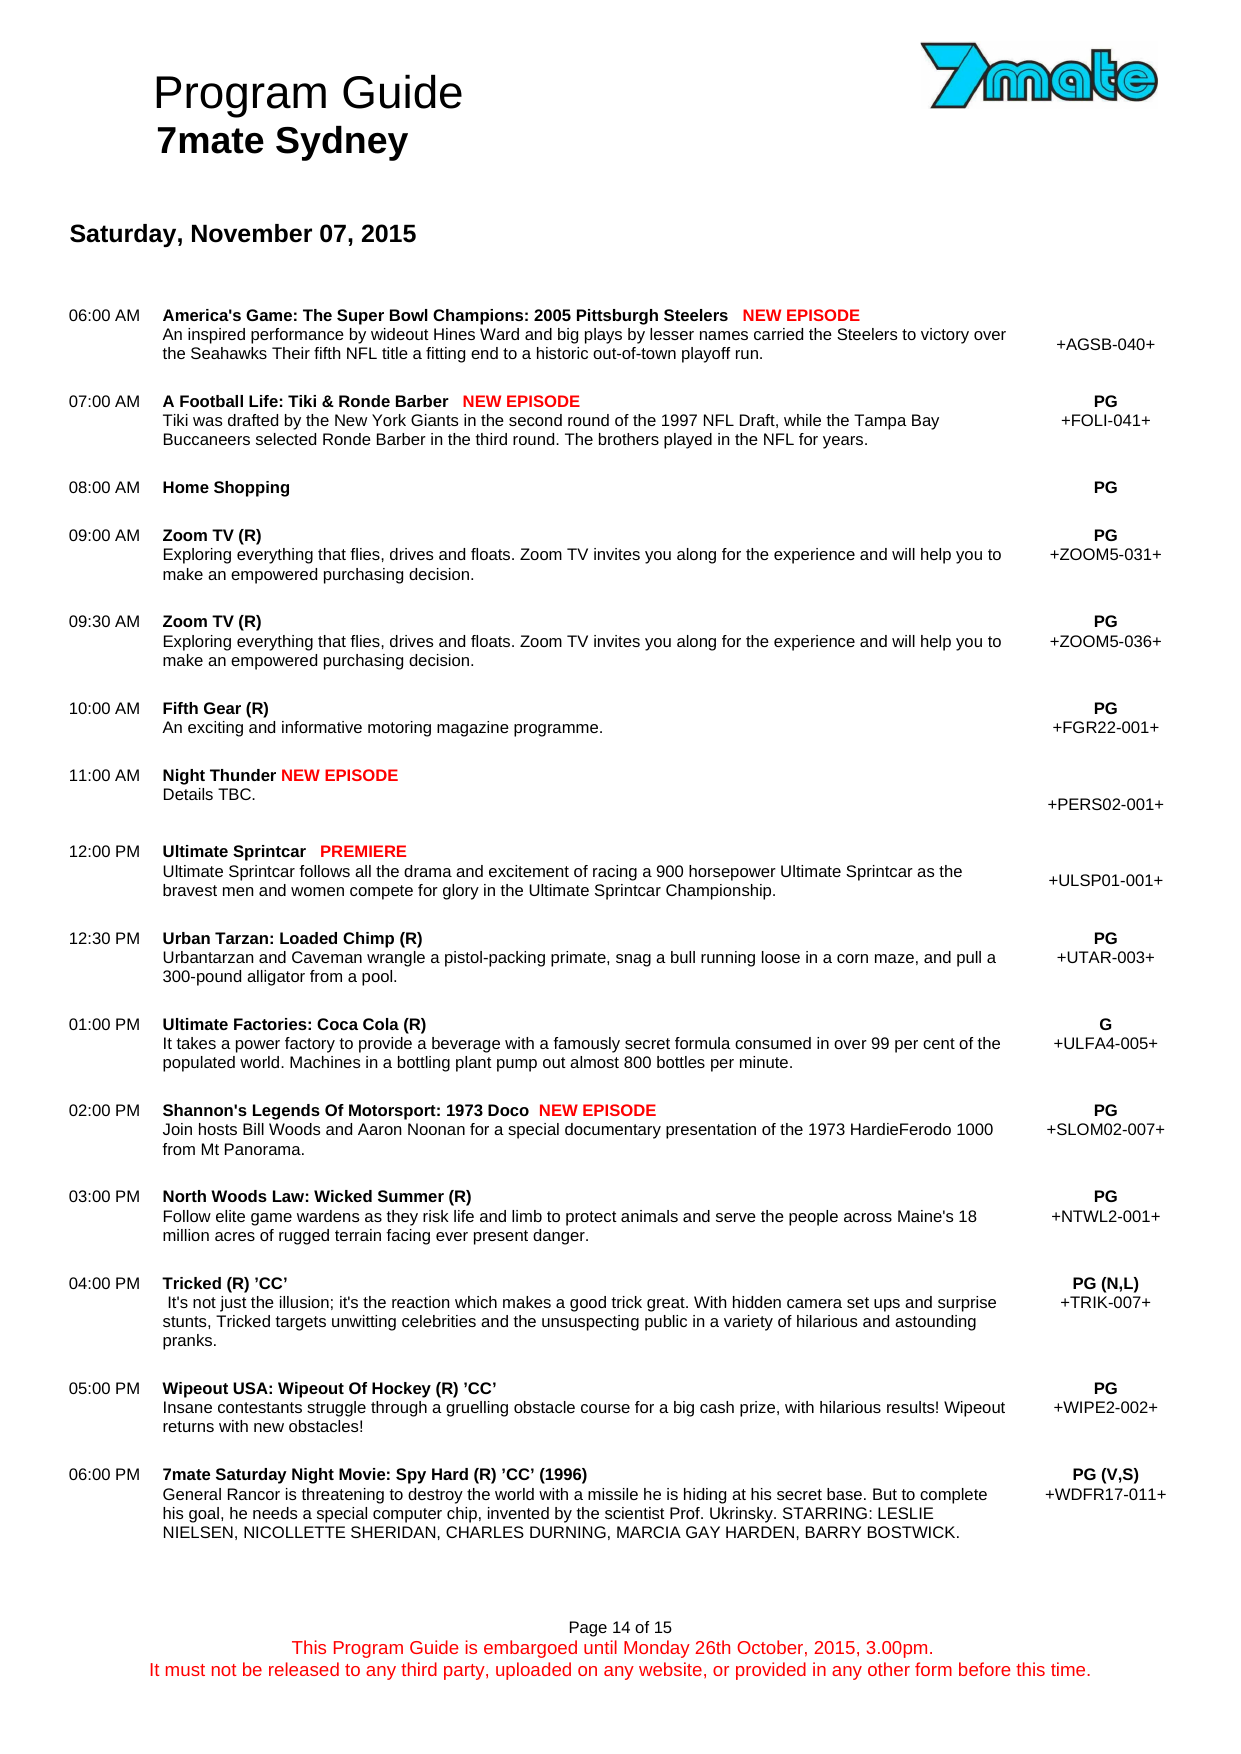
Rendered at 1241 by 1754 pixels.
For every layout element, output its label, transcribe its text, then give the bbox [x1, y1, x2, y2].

table_header Ultimate Sprintcar PREMIERE Ultimate Sprintcar follows all the drama and excitement of racing a 900 horsepower Ultimate Sprintcar as the bravest men and women compete for glory in the Ultimate Sprintcar Championship. [151, 842, 1022, 900]
table_header PG +NTWL2-001+ [1022, 1187, 1189, 1245]
table_header A Football Life: Tiki & Ronde Barber NEW EPISODE Tiki was drafted by the New York Giants in the second round of the 1997 NFL Draft, while the Tampa Bay Buccaneers selected Ronde Barber in the third round. The brothers played in the NFL for years. [151, 392, 1022, 449]
table_header Fifth Gear (R) An exciting and informative motoring magazine programme. [151, 699, 1022, 737]
table_header 7mate Saturday Night Movie: Spy Hard (R) ’CC’ (1996) General Rancor is threatening to destroy the world with a missile he is hiding at his secret base. But to complete his goal, he needs a special computer chip, invented by the scientist Prof. Ukrinsky. STARRING: LESLIE NIELSEN, NICOLLETTE SHERIDAN, CHARLES DURNING, MARCIA GAY HARDEN, BARRY BOSTWICK. [151, 1465, 1022, 1542]
table_header 06:00 PM [51, 1465, 151, 1542]
table_header 10:00 AM [51, 699, 151, 737]
table_header 02:00 PM [51, 1101, 151, 1158]
table_header 12:30 PM [51, 929, 151, 986]
table_header Urban Tarzan: Loaded Chimp (R) Urbantarzan and Caveman wrangle a pistol-packing primate, snag a bull running loose in a corn maze, and pull a 300-pound alligator from a pool. [151, 929, 1022, 986]
table_header +ULSP01-001+ [1022, 842, 1189, 900]
table_header Night Thunder NEW EPISODE Details TBC. [151, 766, 1022, 813]
table_header 12:00 PM [51, 842, 151, 900]
table_header 04:00 PM [51, 1274, 151, 1350]
table_header Shannon's Legends Of Motorsport: 1973 Doco NEW EPISODE Join hosts Bill Woods and Aaron Noonan for a special documentary presentation of the 1973 HardieFerodo 1000 from Mt Panorama. [151, 1101, 1022, 1158]
table_header PG +UTAR-003+ [1022, 929, 1189, 986]
picture [920, 41, 1159, 109]
table_header PG +SLOM02-007+ [1022, 1101, 1189, 1158]
table_header PG +ZOOM5-036+ [1022, 612, 1189, 670]
table_header 11:00 AM [51, 766, 151, 813]
table_header 01:00 PM [51, 1015, 151, 1072]
table_header 07:00 AM [51, 392, 151, 449]
table_header PG (N,L) +TRIK-007+ [1022, 1274, 1189, 1350]
table_header G +ULFA4-005+ [1022, 1015, 1189, 1072]
table_header Zoom TV (R) Exploring everything that flies, drives and floats. Zoom TV invites you along for the experience and will help you to make an empowered purchasing decision. [151, 526, 1022, 583]
table_header Ultimate Factories: Coca Cola (R) It takes a power factory to provide a beverage with a famously secret formula consumed in over 99 per cent of the populated world. Machines in a bottling plant pump out almost 800 bottles per minute. [151, 1015, 1022, 1072]
table_header +PERS02-001+ [1022, 766, 1189, 813]
table_header PG +FGR22-001+ [1022, 699, 1189, 737]
table_header PG (V,S) +WDFR17-011+ [1022, 1465, 1189, 1542]
table_header PG [1022, 478, 1189, 497]
table_header PG +FOLI-041+ [1022, 392, 1189, 449]
table_header Home Shopping [151, 478, 1022, 497]
table_header 09:00 AM [51, 526, 151, 583]
table_header Tricked (R) ’CC’ It's not just the illusion; it's the reaction which makes a good trick great. With hidden camera set ups and surprise stunts, Tricked targets unwitting celebrities and the unsuspecting public in a variety of hilarious and astounding pranks. [151, 1274, 1022, 1350]
table_header 09:30 AM [51, 612, 151, 670]
table_header 06:00 AM [51, 306, 151, 363]
table_header +AGSB-040+ [1022, 306, 1189, 363]
table_header America's Game: The Super Bowl Champions: 2005 Pittsburgh Steelers NEW EPISODE An inspired performance by wideout Hines Ward and big plays by lesser names carried the Steelers to victory over the Seahawks Their fifth NFL title a fitting end to a historic out-of-town playoff run. [151, 306, 1022, 363]
table_header PG +ZOOM5-031+ [1022, 526, 1189, 583]
table_header Zoom TV (R) Exploring everything that flies, drives and floats. Zoom TV invites you along for the experience and will help you to make an empowered purchasing decision. [151, 612, 1022, 670]
table_header 08:00 AM [51, 478, 151, 497]
table_header 05:00 PM [51, 1379, 151, 1436]
table_header PG +WIPE2-002+ [1022, 1379, 1189, 1436]
text Saturday, November 07, 2015 [62, 219, 1178, 248]
table_header North Woods Law: Wicked Summer (R) Follow elite game wardens as they risk life and limb to protect animals and serve the people across Maine's 18 million acres of rugged terrain facing ever present danger. [151, 1187, 1022, 1245]
table_header 03:00 PM [51, 1187, 151, 1245]
table_header Wipeout USA: Wipeout Of Hockey (R) ’CC’ Insane contestants struggle through a gruelling obstacle course for a big cash prize, with hilarious results! Wipeout returns with new obstacles! [151, 1379, 1022, 1436]
